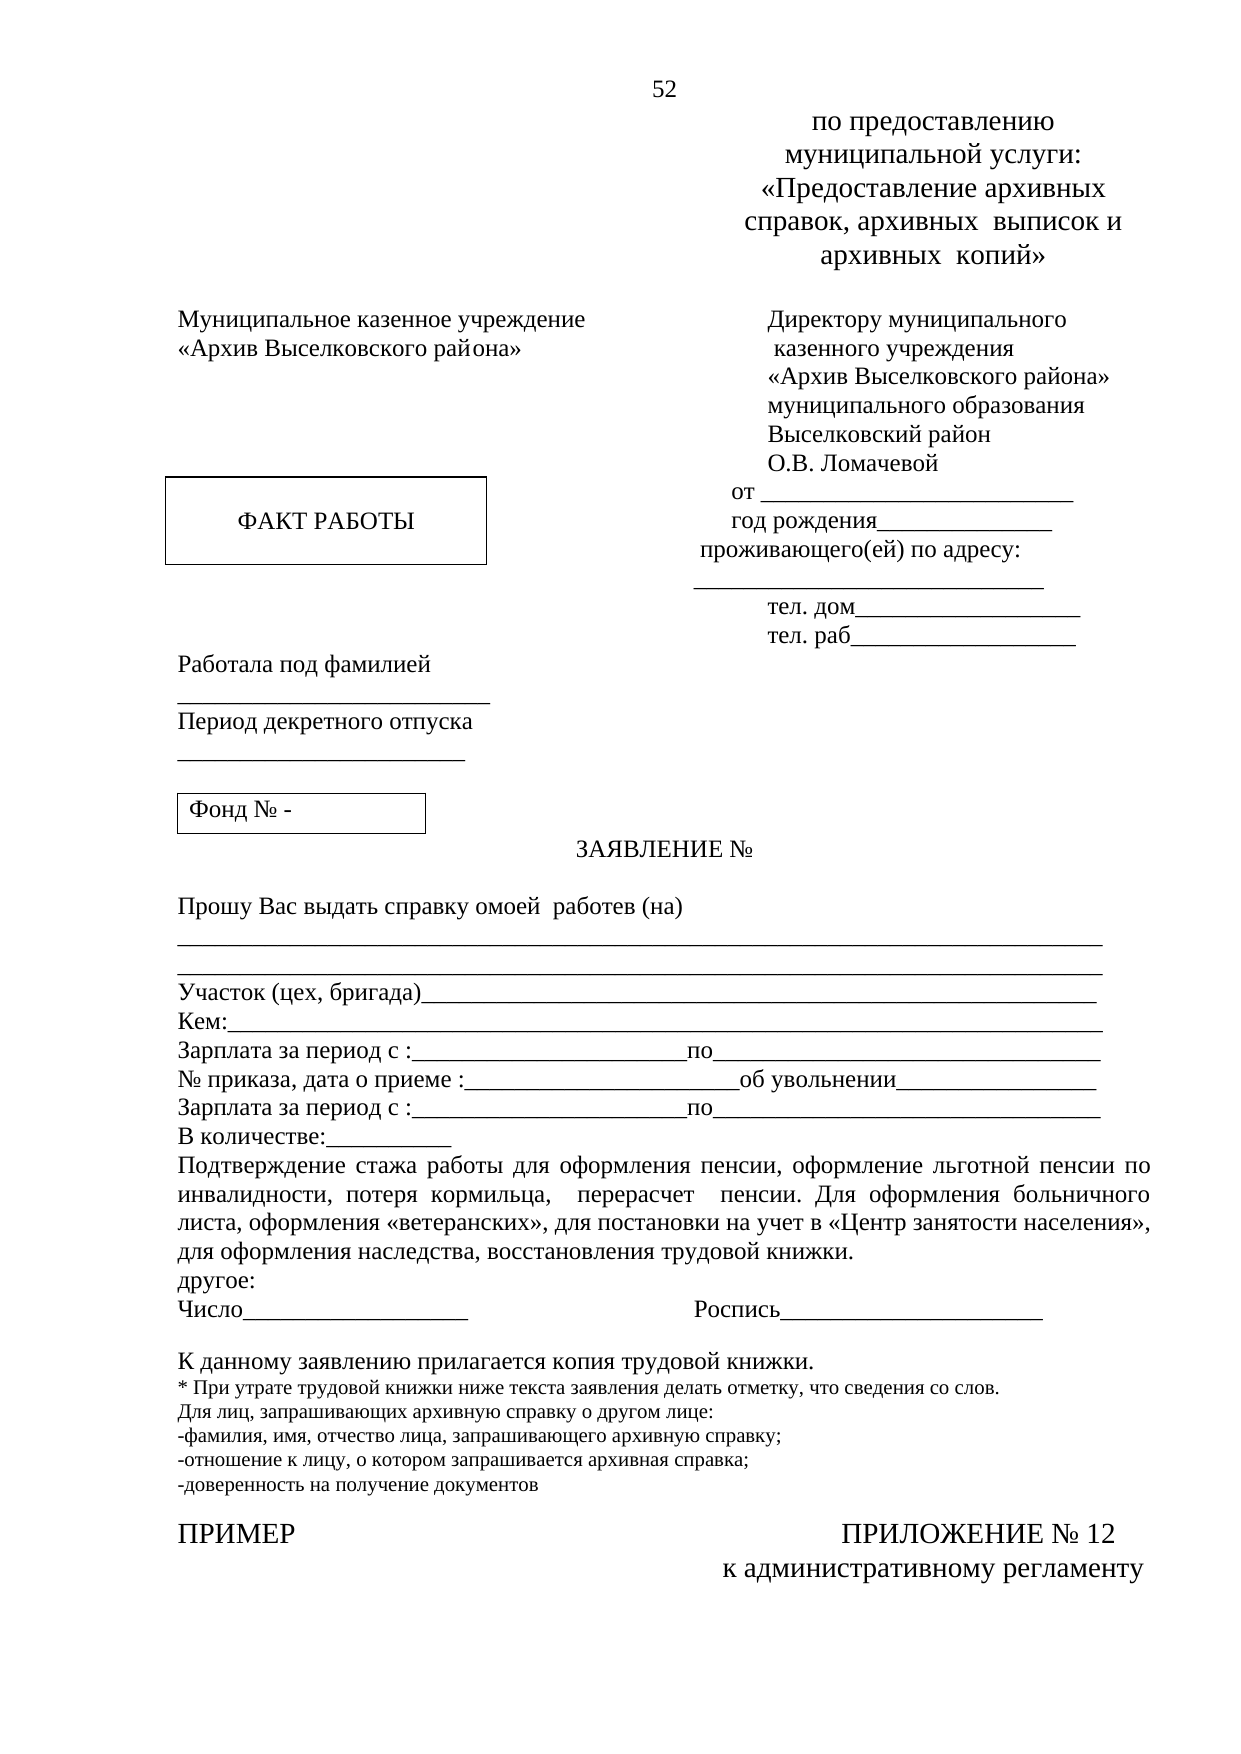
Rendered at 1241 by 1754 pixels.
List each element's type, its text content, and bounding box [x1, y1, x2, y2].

text -доверенность на получение документов [177, 1471, 1152, 1496]
text к административному регламенту [715, 1550, 1152, 1583]
text Работала под фамилией [177, 649, 1152, 678]
text Выселковский район [693, 419, 1152, 448]
table_header Фонд № - [178, 794, 425, 833]
text ЗАЯВЛЕНИЕ № [177, 834, 1152, 862]
text О.В. Ломачевой [177, 448, 1152, 476]
text год рождения______________ [487, 505, 1152, 534]
text «Архив Выселковского рай она» казенного учреждения [177, 333, 1152, 361]
text К данному заявлению прилагается копия трудовой книжки. [177, 1346, 1152, 1375]
text Для лиц, запрашивающих архивную справку о другом лице: [177, 1399, 1152, 1423]
table_header ФАКТ РАБОТЫ [166, 478, 486, 564]
text тел. дом__________________ [177, 591, 1152, 620]
text Муниципальное казенное учреждение Директору муниципального [177, 304, 1152, 333]
text В количестве:__________ [177, 1121, 1152, 1150]
text Число__________________ Роспись_____________________ [177, 1294, 1152, 1322]
text ____________________________ [177, 563, 1152, 591]
text другое: [177, 1265, 1152, 1294]
text муниципального образования [767, 390, 1152, 419]
text _______________________ [177, 735, 1152, 764]
text -отношение к лицу, о котором запрашивается архивная справка; [177, 1447, 1152, 1471]
text __________________________________________________________________________ [177, 949, 1152, 977]
text Зарплата за период с :______________________по_______________________________ [177, 1035, 1152, 1064]
text Участок (цех, бригада)______________________________________________________ [177, 977, 1152, 1006]
text «Архив Выселковского района» [693, 361, 1152, 390]
text * При утрате трудовой книжки ниже текста заявления делать отметку, что сведения со слов. [177, 1375, 1152, 1399]
text проживающего(ей) по адресу: [487, 534, 1152, 563]
text Зарплата за период с :______________________по_______________________________ [177, 1092, 1152, 1121]
text № приказа, дата о приеме :______________________об увольнении________________ [177, 1064, 1152, 1092]
subtitle ПРИМЕР ПРИЛОЖЕНИЕ № 12 [177, 1516, 1152, 1550]
text -фамилия, имя, отчество лица, запрашивающего архивную справку; [177, 1423, 1152, 1447]
text Подтверждение стажа работы для оформления пенсии, оформление льготной пенсии по инвалидности, потеря кормильца, перерасчет пенсии. Для оформления больничного листа, оформления «ветеранских», для постановки на учет в «Центр занятости населения», для оформления наследства, восстановления трудовой книжки. [177, 1150, 1152, 1265]
text Период декретного отпуска [177, 706, 1152, 735]
text от _________________________ [487, 476, 1152, 505]
text _________________________ [177, 678, 1152, 706]
text __________________________________________________________________________ [177, 920, 1152, 949]
text Прошу Вас выдать справку омоей работев (на) [177, 891, 1152, 920]
text Кем:______________________________________________________________________ [177, 1006, 1152, 1035]
text по предоставлению муниципальной услуги: «Предоставление архивных справок, архивных выписок и архивных копий» [715, 103, 1152, 270]
text тел. раб__________________ [177, 620, 1152, 649]
